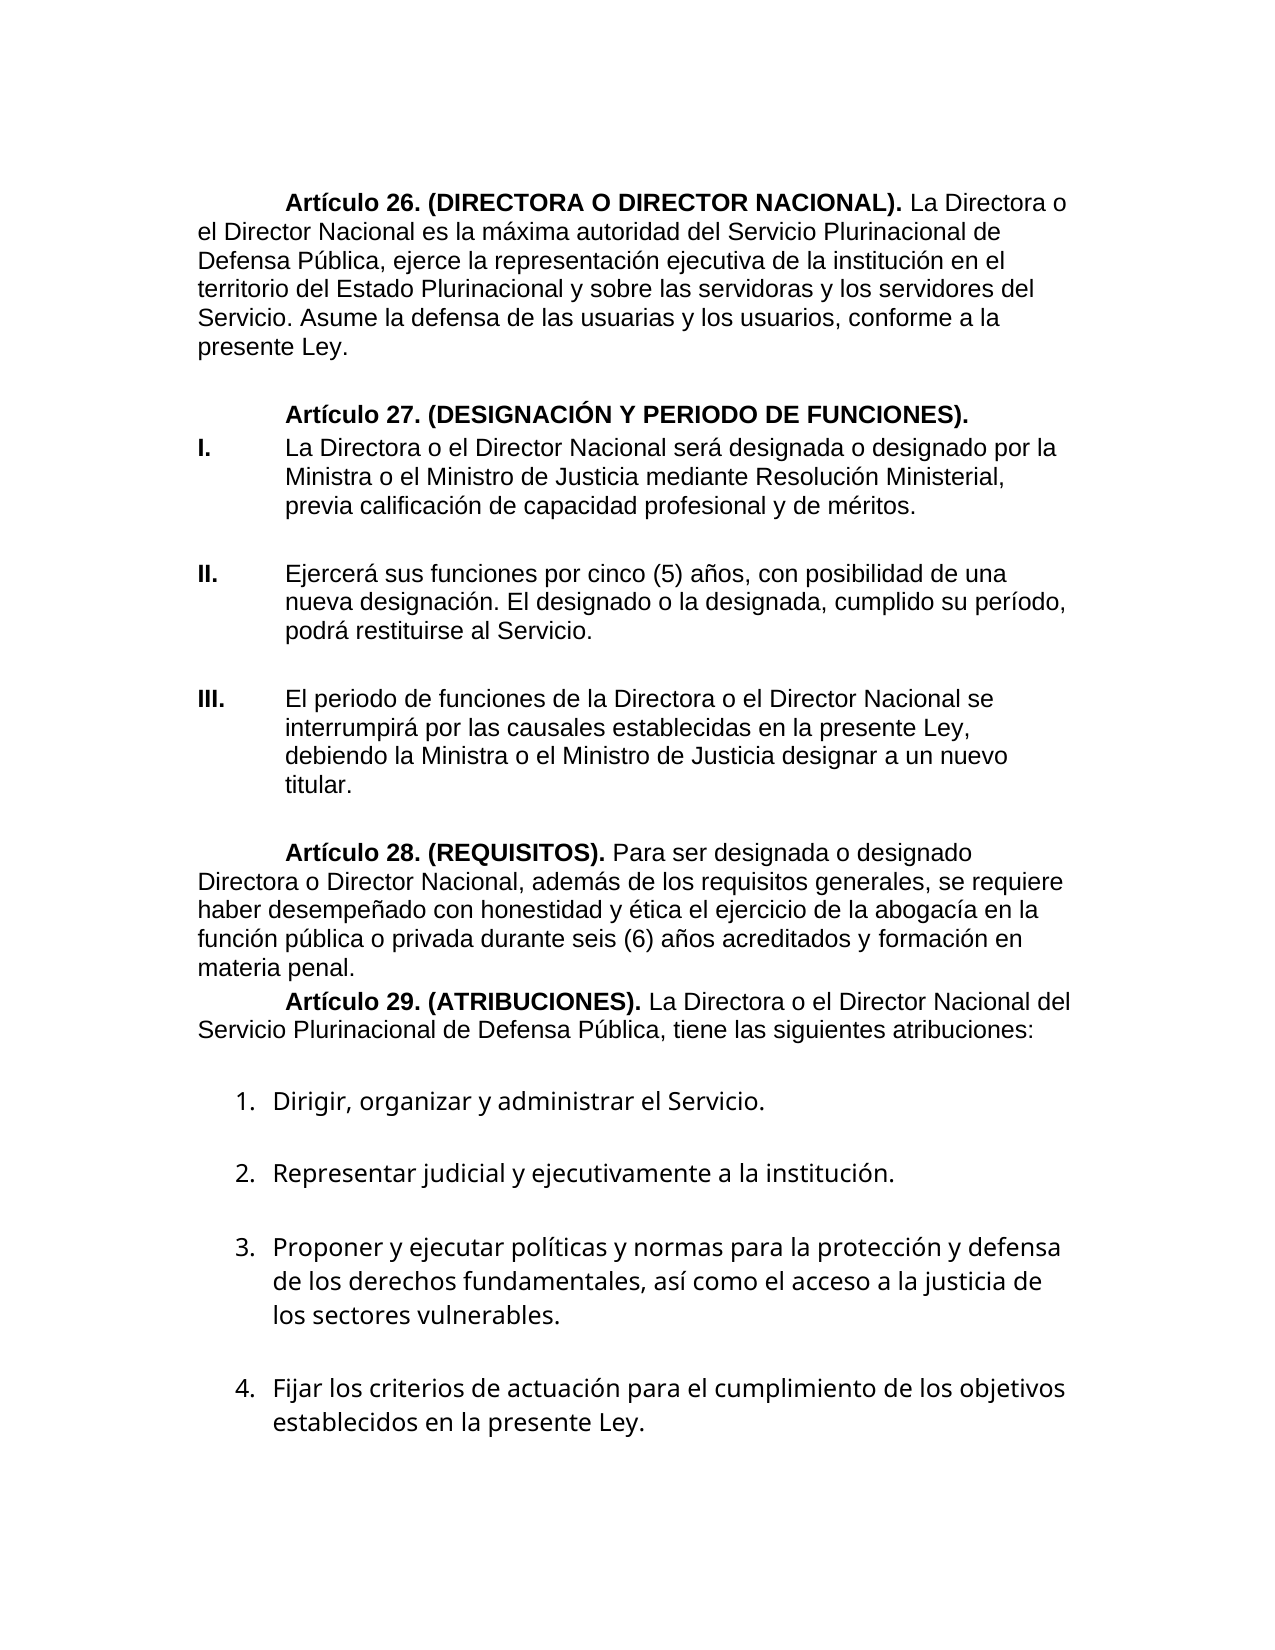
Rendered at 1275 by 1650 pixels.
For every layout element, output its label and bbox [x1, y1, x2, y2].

table_header [196, 148, 1079, 1479]
